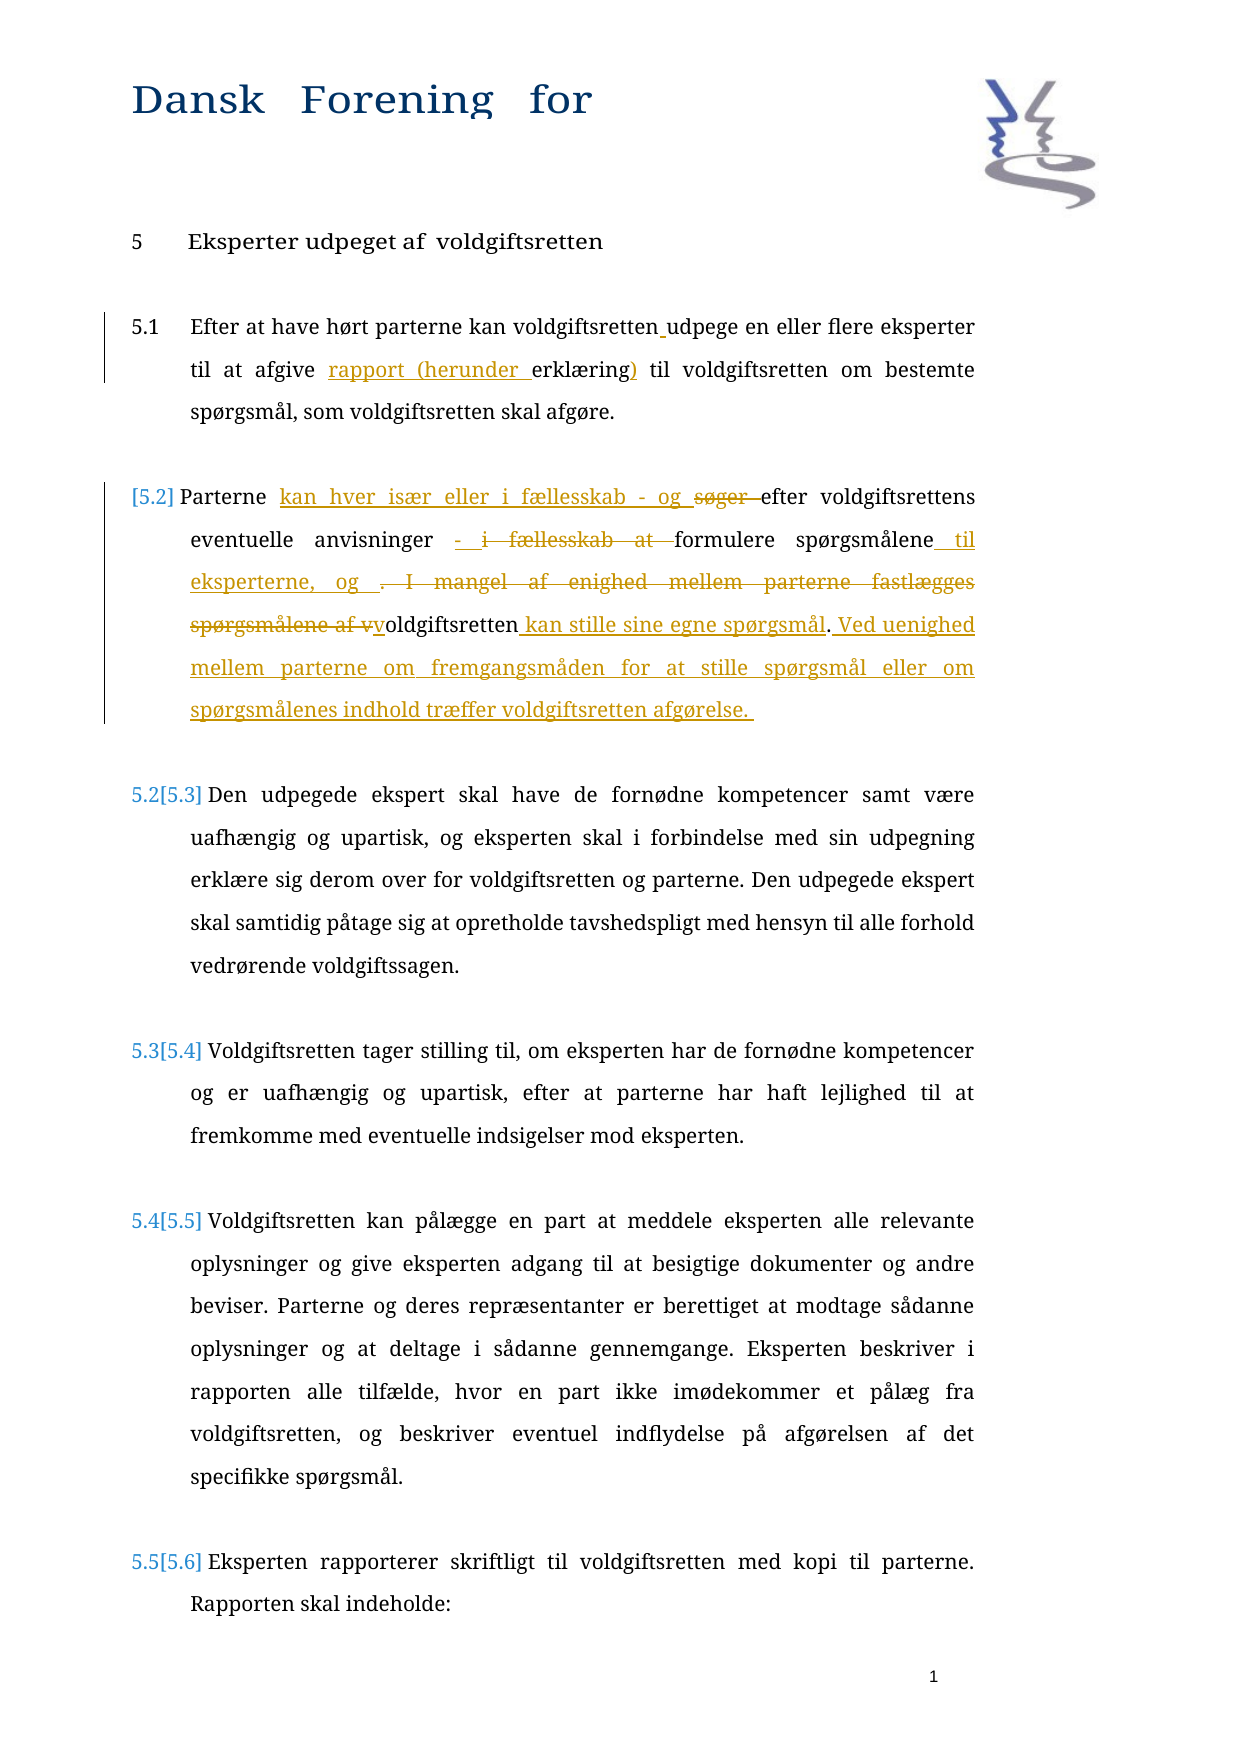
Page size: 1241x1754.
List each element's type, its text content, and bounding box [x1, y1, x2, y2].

list Voldgiftsretten tager stilling til, om eksperten har de fornødne kompetencer og er uafhængig og upartisk, efter at parterne har haft lejlighed til at fremkomme med eventuelle indsigelser mod eksperten. [131, 1036, 975, 1149]
list Den udpegede ekspert skal have de fornødne kompetencer samt være uafhængig og upartisk, og eksperten skal i forbindelse med sin udpegning erklære sig derom over for voldgiftsretten og parterne. Den udpegede ekspert skal samtidig påtage sig at opretholde tavshedspligt med hensyn til alle forhold vedrørende voldgiftssagen. [131, 780, 975, 979]
list Parterne efter voldgiftsrettens eventuelle anvisninger formulere spørgsmåleneoldgiftsretten. [131, 482, 975, 724]
list Voldgiftsretten kan pålægge en part at meddele eksperten alle relevante oplysninger og give eksperten adgang til at besigtige dokumenter og andre beviser. Parterne og deres repræsentanter er berettiget at modtage sådanne oplysninger og at deltage i sådanne gennemgange. Eksperten beskriver i rapporten alle tilfælde, hvor en part ikke imødekommer et pålæg fra voldgiftsretten, og beskriver eventuel indflydelse på afgørelsen af det specifikke spørgsmål. [131, 1206, 975, 1490]
list Eksperten rapporterer skriftligt til voldgiftsretten med kopi til parterne. Rapporten skal indeholde: [131, 1547, 975, 1618]
list Eksperter udpeget af voldgiftsretten [131, 227, 976, 256]
picture [977, 78, 1099, 218]
list Efter at have hørt parterne kan voldgiftsrettenudpege en eller flere eksperter til at afgive erklæring til voldgiftsretten om bestemte spørgsmål, som voldgiftsretten skal afgøre. [131, 312, 975, 426]
